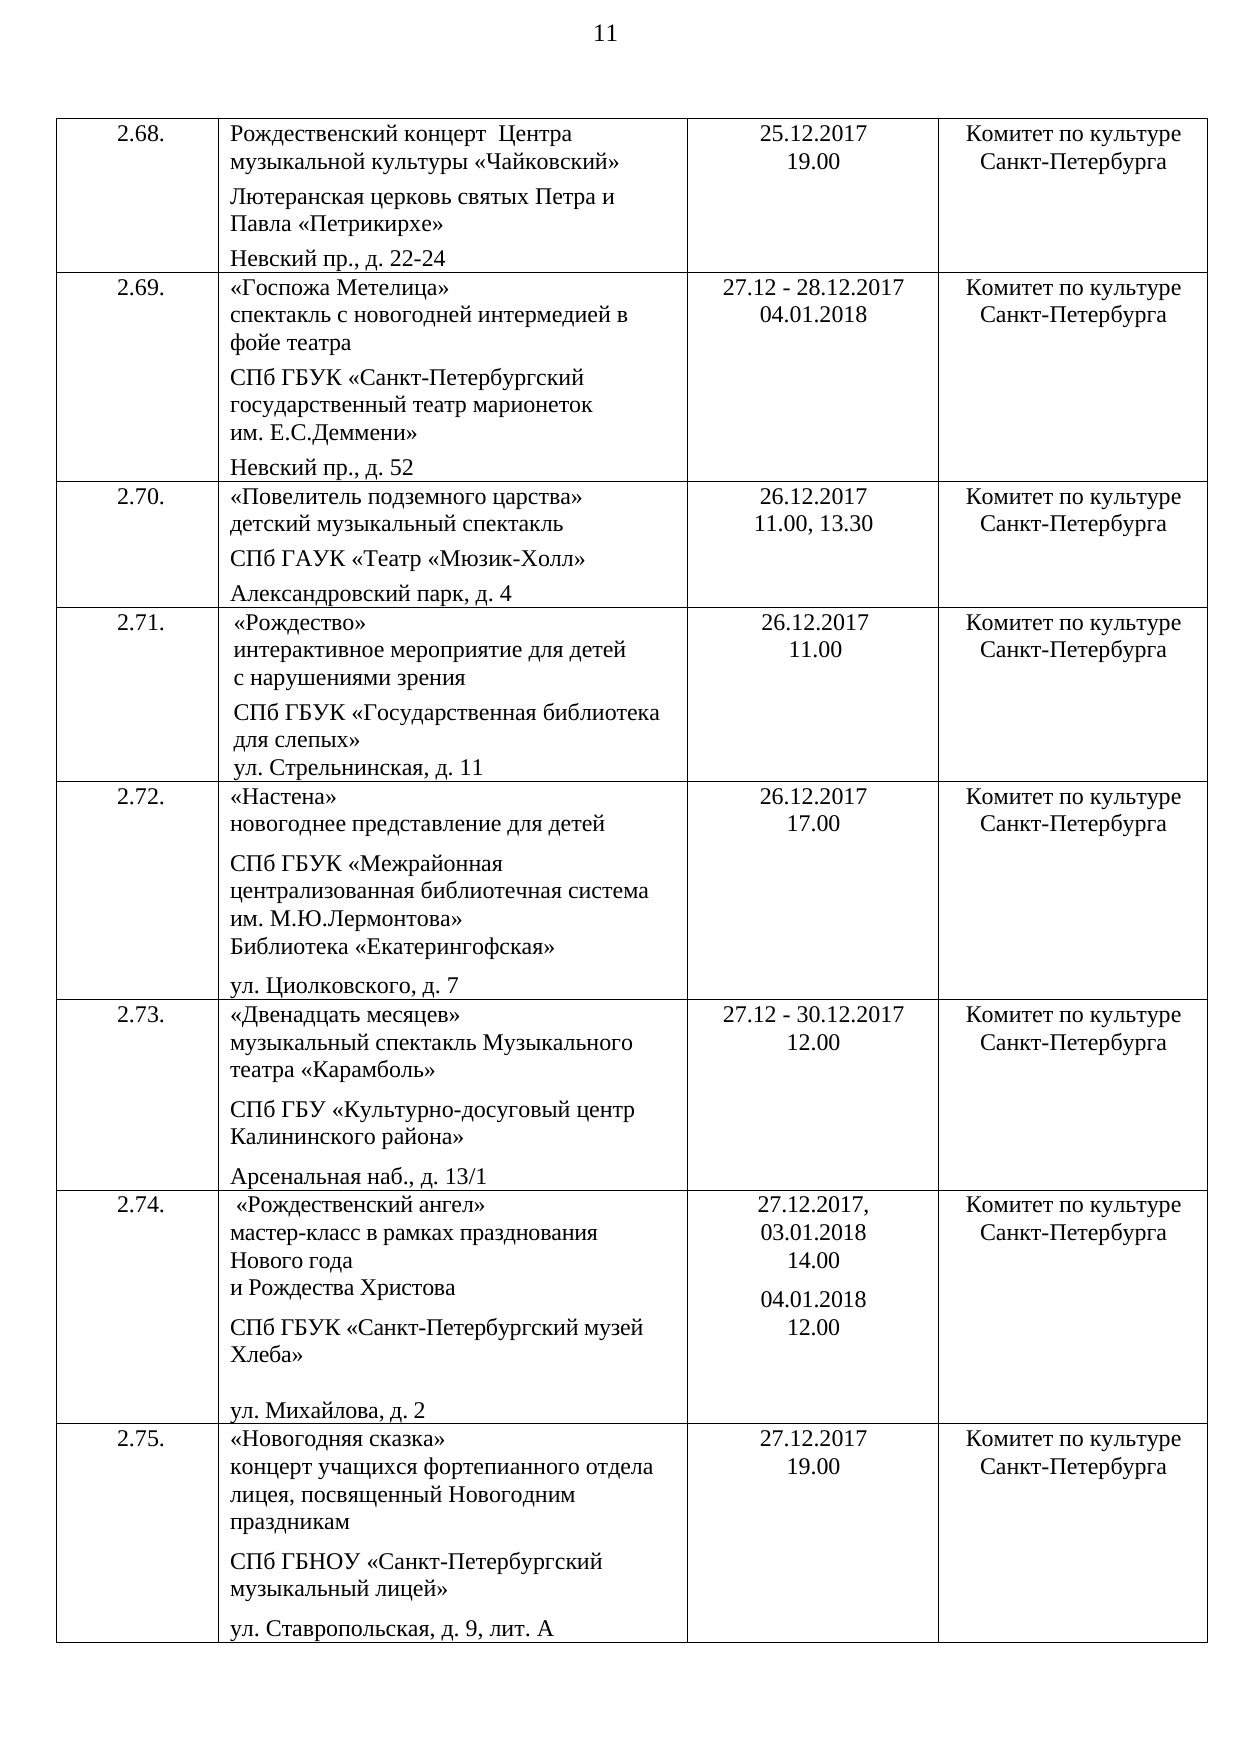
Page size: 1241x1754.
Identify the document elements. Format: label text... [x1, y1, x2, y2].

table_cell [57, 273, 218, 481]
table_cell 27.12.2017 19.00 [688, 1424, 938, 1642]
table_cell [939, 1424, 1207, 1642]
table_cell 27.12 - 28.12.2017 04.01.2018 [688, 273, 938, 481]
table_cell «Повелитель подземного царства» детский музыкальный спектакль СПб ГАУК «Театр «Мюзик-Холл» Александровский парк, д. 4 [219, 482, 687, 607]
table_cell [57, 482, 218, 607]
table_cell «Настена» новогоднее представление для детей СПб ГБУК «Межрайонная централизованная библиотечная система им. М.Ю.Лермонтова» Библиотека «Екатерингофская» ул. Циолковского, д. 7 [219, 782, 687, 999]
table_cell Комитет по культуре Санкт-Петербурга [939, 273, 1207, 481]
table_cell [57, 1424, 218, 1642]
table_cell «Рождественский ангел» мастер-класс в рамках празднования Нового года и Рождества Христова СПб ГБУК «Санкт-Петербургский музей Хлеба» ул. Михайлова, д. 2 [219, 1191, 687, 1423]
table_cell 25.12.2017 19.00 [688, 119, 938, 272]
table_cell [57, 119, 218, 272]
table_cell [57, 782, 218, 999]
table_cell [57, 608, 218, 781]
table_cell Комитет по культуре Санкт-Петербурга [939, 482, 1207, 607]
table_cell «Новогодняя сказка» концерт учащихся фортепианного отдела лицея, посвященный Новогодним праздникам СПб ГБНОУ «Санкт-Петербургский музыкальный лицей» ул. Ставропольская, д. 9, лит. А [219, 1424, 687, 1642]
table_cell [57, 1191, 218, 1423]
table_cell Комитет по культуре Санкт-Петербурга [939, 782, 1207, 999]
table_cell 27.12.2017, 03.01.2018 14.00 04.01.2018 12.00 [688, 1191, 938, 1423]
table_cell 26.12.2017 11.00, 13.30 [688, 482, 938, 607]
table_cell 26.12.2017 17.00 [688, 782, 938, 999]
table_cell Комитет по культуре Санкт-Петербурга [939, 1191, 1207, 1423]
table_cell «Госпожа Метелица» спектакль с новогодней интермедией в фойе театра СПб ГБУК «Санкт-Петербургский государственный театр марионеток им. Е.С.Деммени» Невский пр., д. 52 [219, 273, 687, 481]
table_cell Комитет по культуре Санкт-Петербурга [939, 608, 1207, 781]
table_cell Рождественский концерт Центра музыкальной культуры «Чайковский» Лютеранская церковь святых Петра и Павла «Петрикирхе» Невский пр., д. 22-24 [219, 119, 687, 272]
table_cell «Рождество» интерактивное мероприятие для детей с нарушениями зрения СПб ГБУК «Государственная библиотека для слепых» ул. Стрельнинская, д. 11 [219, 608, 687, 781]
table_cell «Двенадцать месяцев» музыкальный спектакль Музыкального театра «Карамболь» СПб ГБУ «Культурно-досуговый центр Калининского района» Арсенальная наб., д. 13/1 [219, 1000, 687, 1189]
table_cell [57, 1000, 218, 1189]
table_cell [939, 119, 1207, 272]
table_cell Комитет по культуре Санкт-Петербурга [939, 1000, 1207, 1189]
table_cell 26.12.2017 11.00 [688, 608, 938, 781]
table_cell 27.12 - 30.12.2017 12.00 [688, 1000, 938, 1189]
